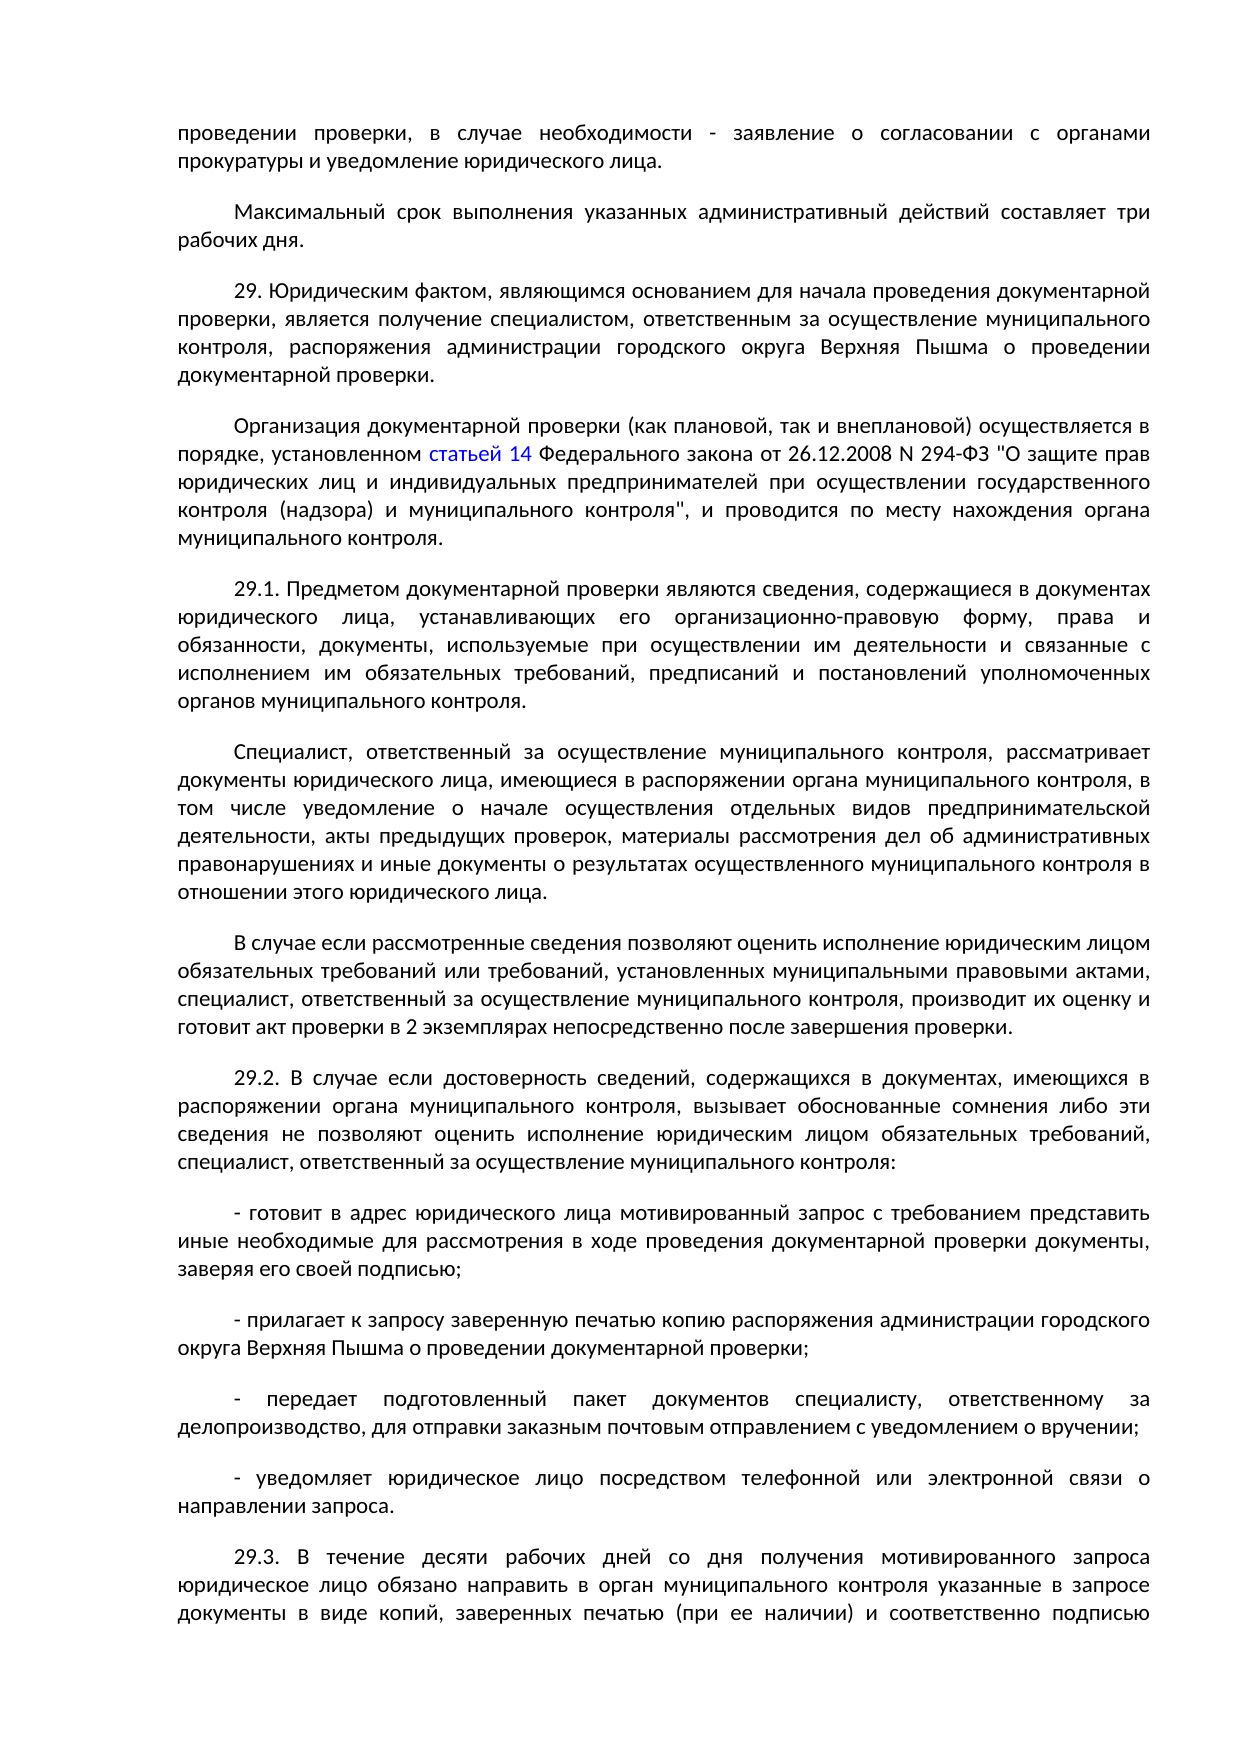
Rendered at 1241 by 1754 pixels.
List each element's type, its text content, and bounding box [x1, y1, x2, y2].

text Организация документарной проверки (как плановой, так и внеплановой) осуществляется в порядке, установленном статьей 14 Федерального закона от 26.12.2008 N 294-ФЗ "О защите прав юридических лиц и индивидуальных предпринимателей при осуществлении государственного контроля (надзора) и муниципального контроля", и проводится по месту нахождения органа муниципального контроля. [177, 411, 1152, 551]
text - передает подготовленный пакет документов специалисту, ответственному за делопроизводство, для отправки заказным почтовым отправлением с уведомлением о вручении; [177, 1384, 1152, 1440]
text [177, 118, 1152, 174]
text - уведомляет юридическое лицо посредством телефонной или электронной связи о направлении запроса. [177, 1463, 1152, 1519]
text Специалист, ответственный за осуществление муниципального контроля, рассматривает документы юридического лица, имеющиеся в распоряжении органа муниципального контроля, в том числе уведомление о начале осуществления отдельных видов предпринимательской деятельности, акты предыдущих проверок, материалы рассмотрения дел об административных правонарушениях и иные документы о результатах осуществленного муниципального контроля в отношении этого юридического лица. [177, 737, 1152, 905]
text 29.1. Предметом документарной проверки являются сведения, содержащиеся в документах юридического лица, устанавливающих его организационно-правовую форму, права и обязанности, документы, используемые при осуществлении им деятельности и связанные с исполнением им обязательных требований, предписаний и постановлений уполномоченных органов муниципального контроля. [177, 574, 1152, 714]
text 29.2. В случае если достоверность сведений, содержащихся в документах, имеющихся в распоряжении органа муниципального контроля, вызывает обоснованные сомнения либо эти сведения не позволяют оценить исполнение юридическим лицом обязательных требований, специалист, ответственный за осуществление муниципального контроля: [177, 1063, 1152, 1175]
text 29. Юридическим фактом, являющимся основанием для начала проведения документарной проверки, является получение специалистом, ответственным за осуществление муниципального контроля, распоряжения администрации городского округа Верхняя Пышма о проведении документарной проверки. [177, 276, 1152, 388]
text - готовит в адрес юридического лица мотивированный запрос с требованием представить иные необходимые для рассмотрения в ходе проведения документарной проверки документы, заверяя его своей подписью; [177, 1198, 1152, 1282]
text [177, 1542, 1152, 1626]
text В случае если рассмотренные сведения позволяют оценить исполнение юридическим лицом обязательных требований или требований, установленных муниципальными правовыми актами, специалист, ответственный за осуществление муниципального контроля, производит их оценку и готовит акт проверки в 2 экземплярах непосредственно после завершения проверки. [177, 928, 1152, 1040]
text - прилагает к запросу заверенную печатью копию распоряжения администрации городского округа Верхняя Пышма о проведении документарной проверки; [177, 1305, 1152, 1361]
text Максимальный срок выполнения указанных административный действий составляет три рабочих дня. [177, 197, 1152, 253]
